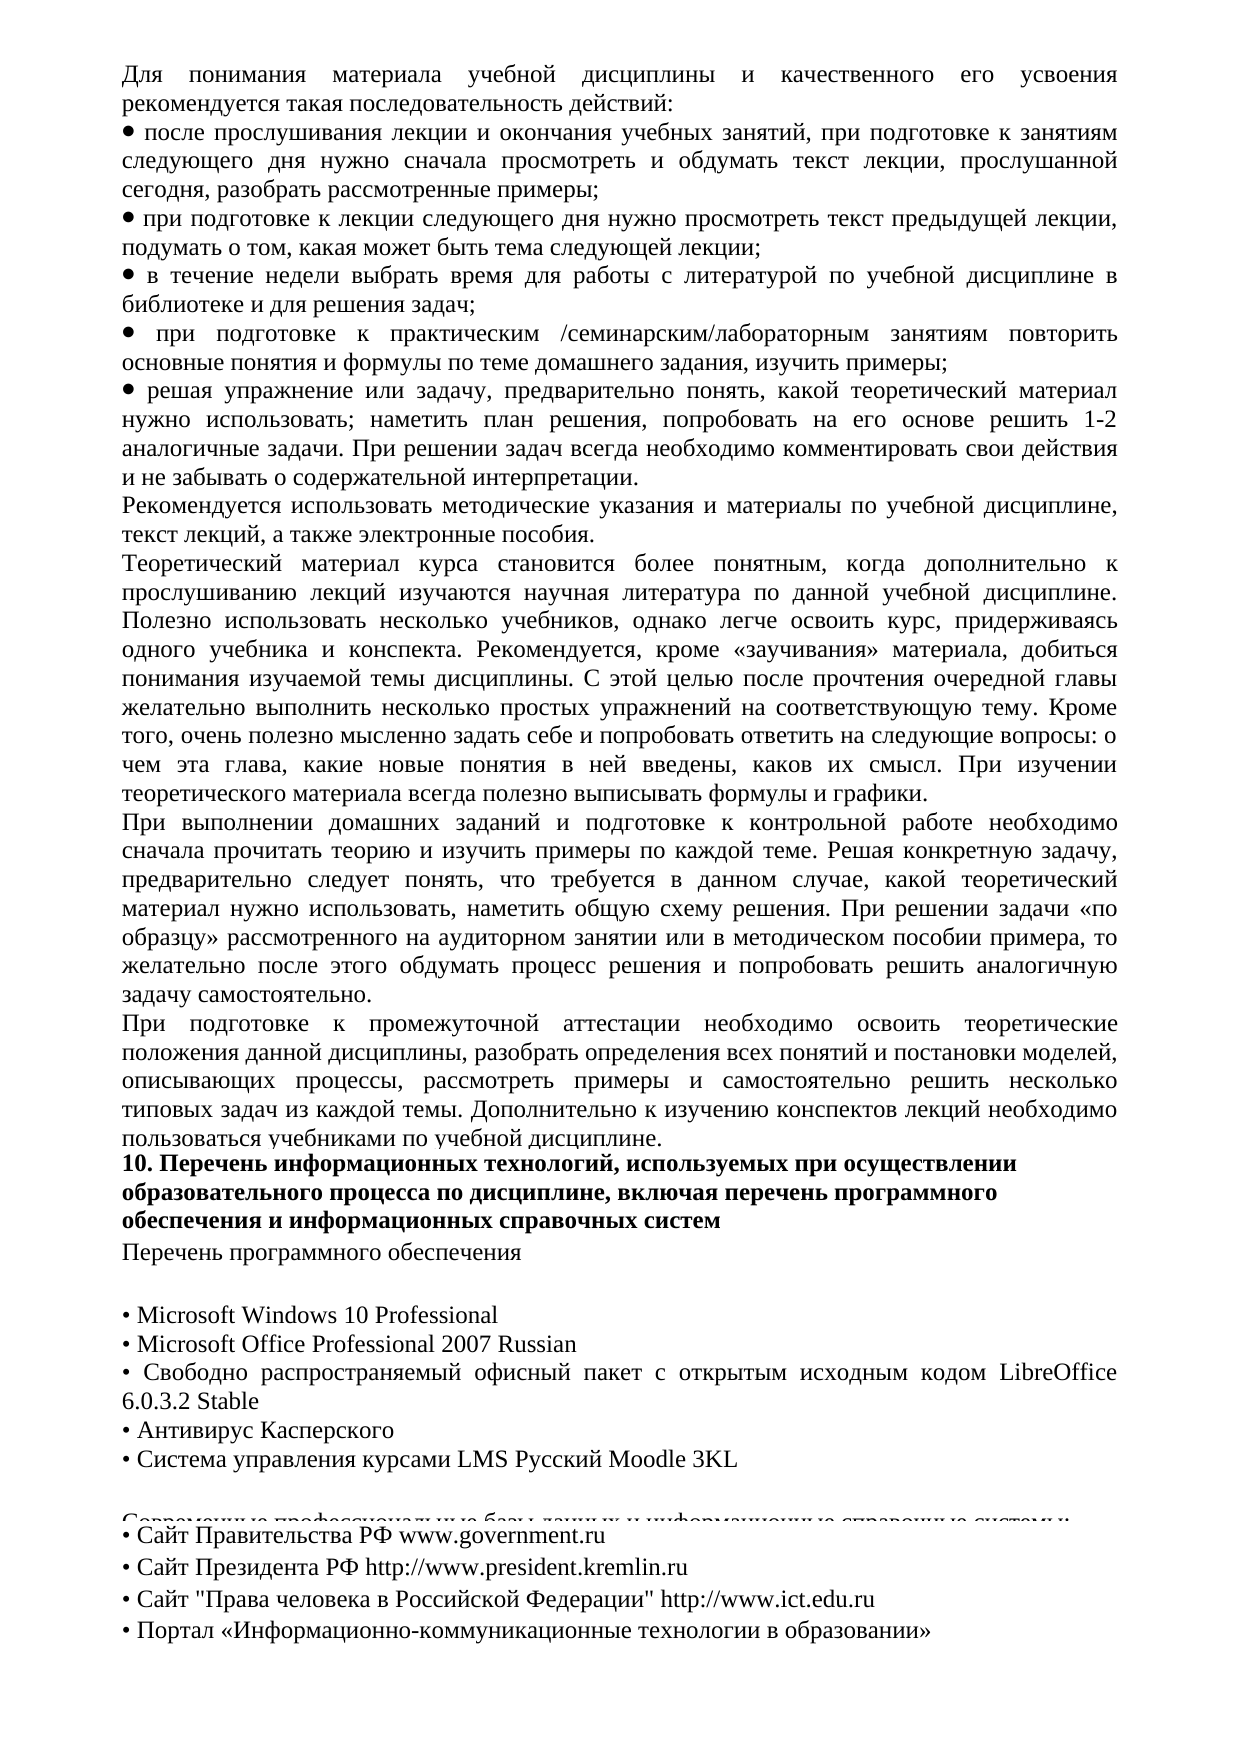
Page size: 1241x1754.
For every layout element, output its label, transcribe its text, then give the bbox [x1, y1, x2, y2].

table_cell • Сайт "Права человека в Российской Федерации" http://www.ict.edu.ru [118, 1584, 1122, 1615]
table_cell Перечень программного обеспечения • Microsoft Windows 10 Professional • Microsoft Office Professional 2007 Russian • Cвободно распространяемый офисный пакет с открытым исходным кодом LibreOffice 6.0.3.2 Stable • Антивирус Касперского • Cистема управления курсами LMS Русский Moodle 3KL Современные профессиональные базы данных и информационные справочные системы: [118, 1237, 1122, 1520]
table_header Для понимания материала учебной дисциплины и качественного его усвоения рекомендуется такая последовательность действий: ⦁ после прослушивания лекции и окончания учебных занятий, при подготовке к занятиям следующего дня нужно сначала просмотреть и обдумать текст лекции, прослушанной сегодня, разобрать рассмотренные примеры; ⦁ при подготовке к лекции следующего дня нужно просмотреть текст предыдущей лекции, подумать о том, какая может быть тема следующей лекции; ⦁ в течение недели выбрать время для работы с литературой по учебной дисциплине в библиотеке и для решения задач; ⦁ при подготовке к практическим /семинарским/лабораторным занятиям повторить основные понятия и формулы по теме домашнего задания, изучить примеры; ⦁ решая упражнение или задачу, предварительно понять, какой теоретический материал нужно использовать; наметить план решения, попробовать на его основе решить 1-2 аналогичные задачи. При решении задач всегда необходимо комментировать свои действия и не забывать о содержательной интерпретации. Рекомендуется использовать методические указания и материалы по учебной дисциплине, текст лекций, а также электронные пособия. Теоретический материал курса становится более понятным, когда дополнительно к прослушиванию лекций изучаются научная литература по данной учебной дисциплине. Полезно использовать несколько учебников, однако легче освоить курс, придерживаясь одного учебника и конспекта. Рекомендуется, кроме «заучивания» материала, добиться понимания изучаемой темы дисциплины. С этой целью после прочтения очередной главы желательно выполнить несколько простых упражнений на соответствующую тему. Кроме того, очень полезно мысленно задать себе и попробовать ответить на следующие вопросы: о чем эта глава, какие новые понятия в ней введены, каков их смысл. При изучении теоретического материала всегда полезно выписывать формулы и графики. При выполнении домашних заданий и подготовке к контрольной работе необходимо сначала прочитать теорию и изучить примеры по каждой теме. Решая конкретную задачу, предварительно следует понять, что требуется в данном случае, какой теоретический материал нужно использовать, наметить общую схему решения. При решении задачи «по образцу» рассмотренного на аудиторном занятии или в методическом пособии примера, то желательно после этого обдумать процесс решения и попробовать решить аналогичную задачу самостоятельно. При подготовке к промежуточной аттестации необходимо освоить теоретические положения данной дисциплины, разобрать определения всех понятий и постановки моделей, описывающих процессы, рассмотреть примеры и самостоятельно решить несколько типовых задач из каждой темы. Дополнительно к изучению конспектов лекций необходимо пользоваться учебниками по учебной дисциплине. [118, 59, 1122, 1148]
table_cell 10. Перечень информационных технологий, используемых при осуществлении образовательного процесса по дисциплине, включая перечень программного обеспечения и информационных справочных систем [118, 1148, 1122, 1237]
table_cell • Портал «Информационно-коммуникационные технологии в образовании» [118, 1615, 1122, 1647]
table_cell • Сайт Правительства РФ www.government.ru [118, 1520, 1122, 1552]
table_cell • Сайт Президента РФ http://www.president.kremlin.ru [118, 1552, 1122, 1584]
